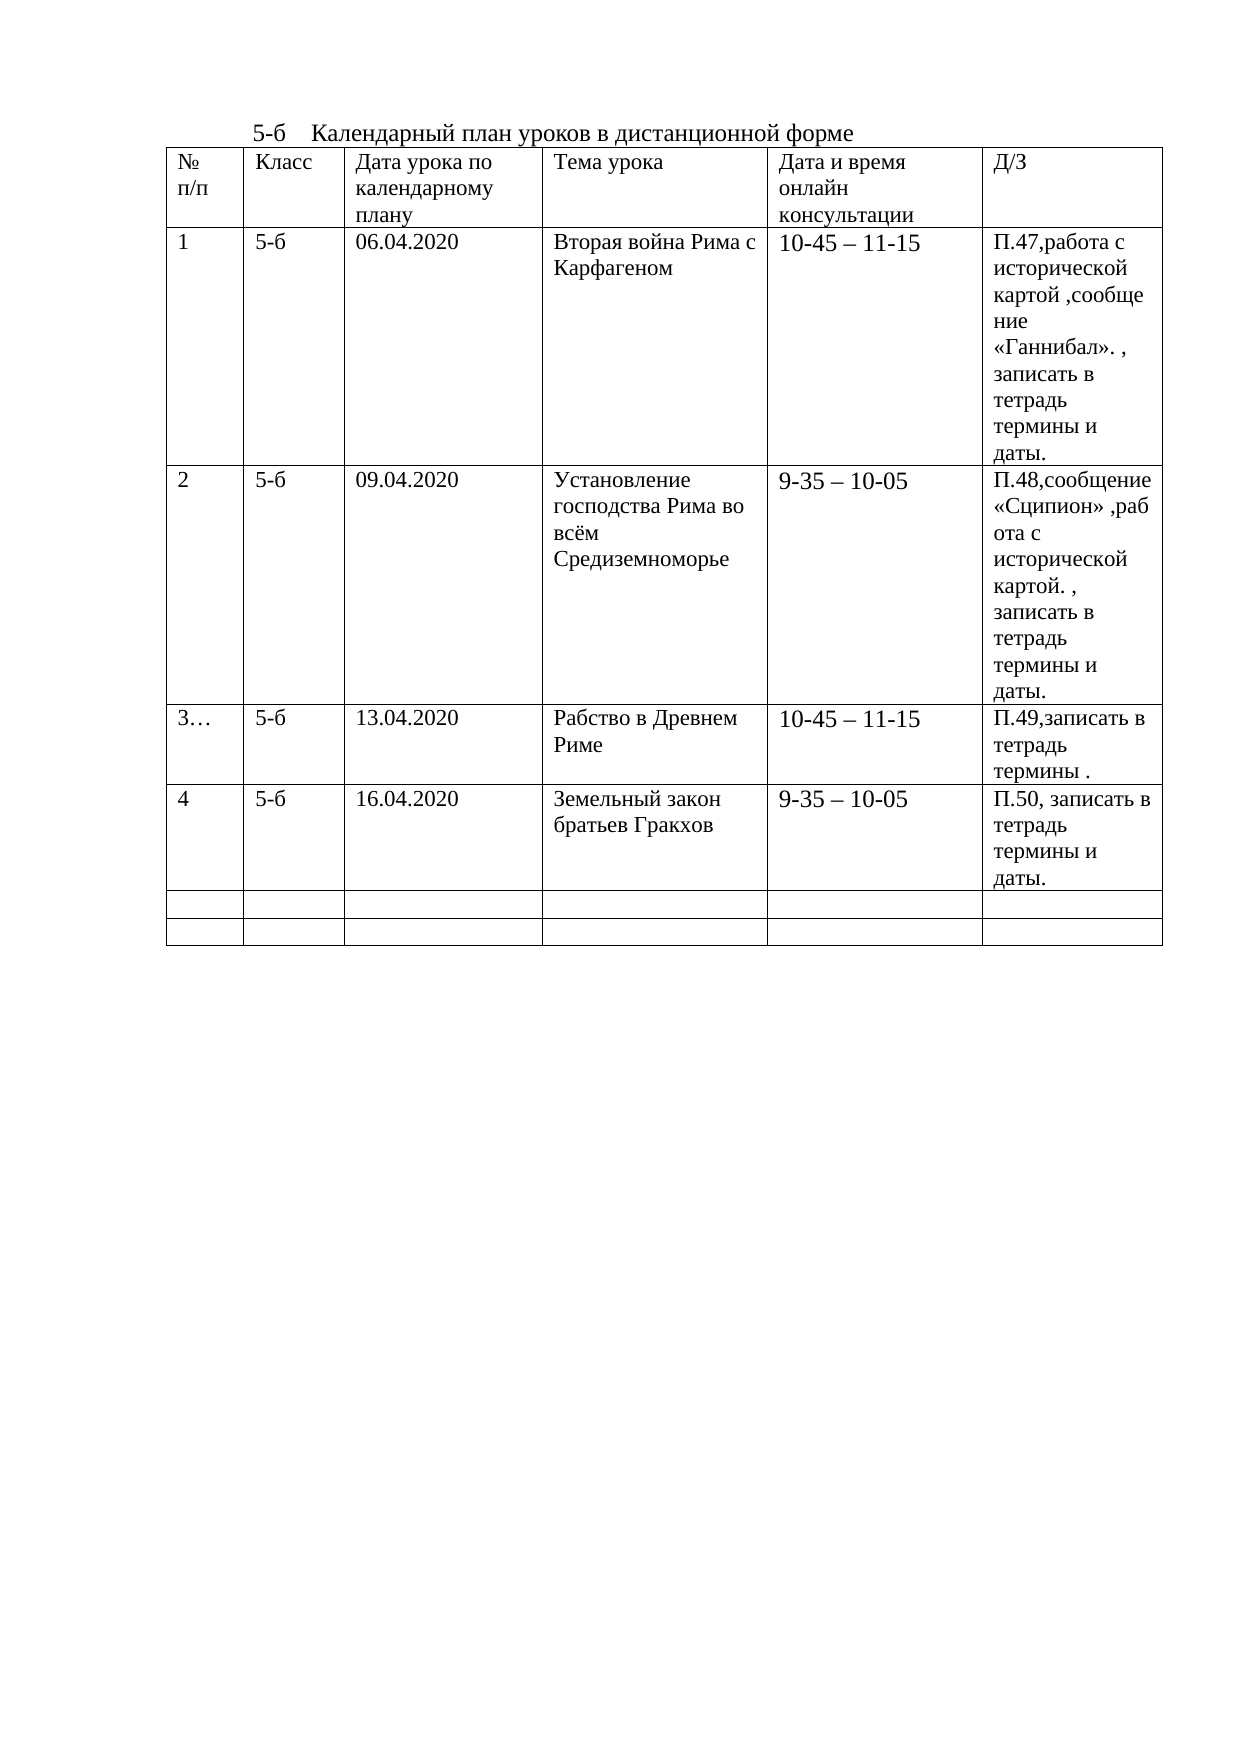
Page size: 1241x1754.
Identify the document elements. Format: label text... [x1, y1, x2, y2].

table_cell Рабство в Древнем Риме [543, 705, 767, 783]
table_cell [244, 919, 344, 945]
table_cell 09.04.2020 [345, 466, 542, 703]
table_cell 9-35 – 10-05 [768, 466, 982, 703]
table_cell 10-45 – 11-15 [768, 705, 982, 783]
table_header Дата и время онлайн консультации [768, 148, 982, 227]
table_header Д/З [983, 148, 1162, 227]
table_cell [768, 919, 982, 945]
table_cell 4 [167, 785, 243, 890]
table_cell [543, 891, 767, 917]
table_cell 06.04.2020 [345, 228, 542, 465]
table_header № п/п [167, 148, 243, 227]
table_cell П.50, записать в тетрадь термины и даты. [983, 785, 1162, 890]
table_cell Установление господства Рима во всём Средиземноморье [543, 466, 767, 703]
table_cell 5-б [244, 785, 344, 890]
table_cell [167, 891, 243, 917]
table_cell [244, 891, 344, 917]
table_header Дата урока по календарному плану [345, 148, 542, 227]
table_cell П.47,работа с исторической картой ,сообщение «Ганнибал». , записать в тетрадь термины и даты. [983, 228, 1162, 465]
table_cell 5-б [244, 705, 344, 783]
table_header Класс [244, 148, 344, 227]
table_cell 1 [167, 228, 243, 465]
table_cell 5-б [244, 466, 344, 703]
table_cell 5-б [244, 228, 344, 465]
table_cell П.49,записать в тетрадь термины . [983, 705, 1162, 783]
table_cell 3… [167, 705, 243, 783]
table_cell 10-45 – 11-15 [768, 228, 982, 465]
text 5-б Календарный план уроков в дистанционной форме [252, 118, 1152, 147]
table_cell 13.04.2020 [345, 705, 542, 783]
table_cell [167, 919, 243, 945]
table_cell [543, 919, 767, 945]
table_cell [345, 891, 542, 917]
table_cell 16.04.2020 [345, 785, 542, 890]
table_cell Вторая война Рима с Карфагеном [543, 228, 767, 465]
table_cell [345, 919, 542, 945]
table_cell 2 [167, 466, 243, 703]
table_cell [983, 919, 1162, 945]
table_cell [768, 891, 982, 917]
table_cell Земельный закон братьев Гракхов [543, 785, 767, 890]
table_cell 9-35 – 10-05 [768, 785, 982, 890]
table_cell П.48,сообщение «Сципион» ,работа с исторической картой. , записать в тетрадь термины и даты. [983, 466, 1162, 703]
table_cell [983, 891, 1162, 917]
table_header Тема урока [543, 148, 767, 227]
